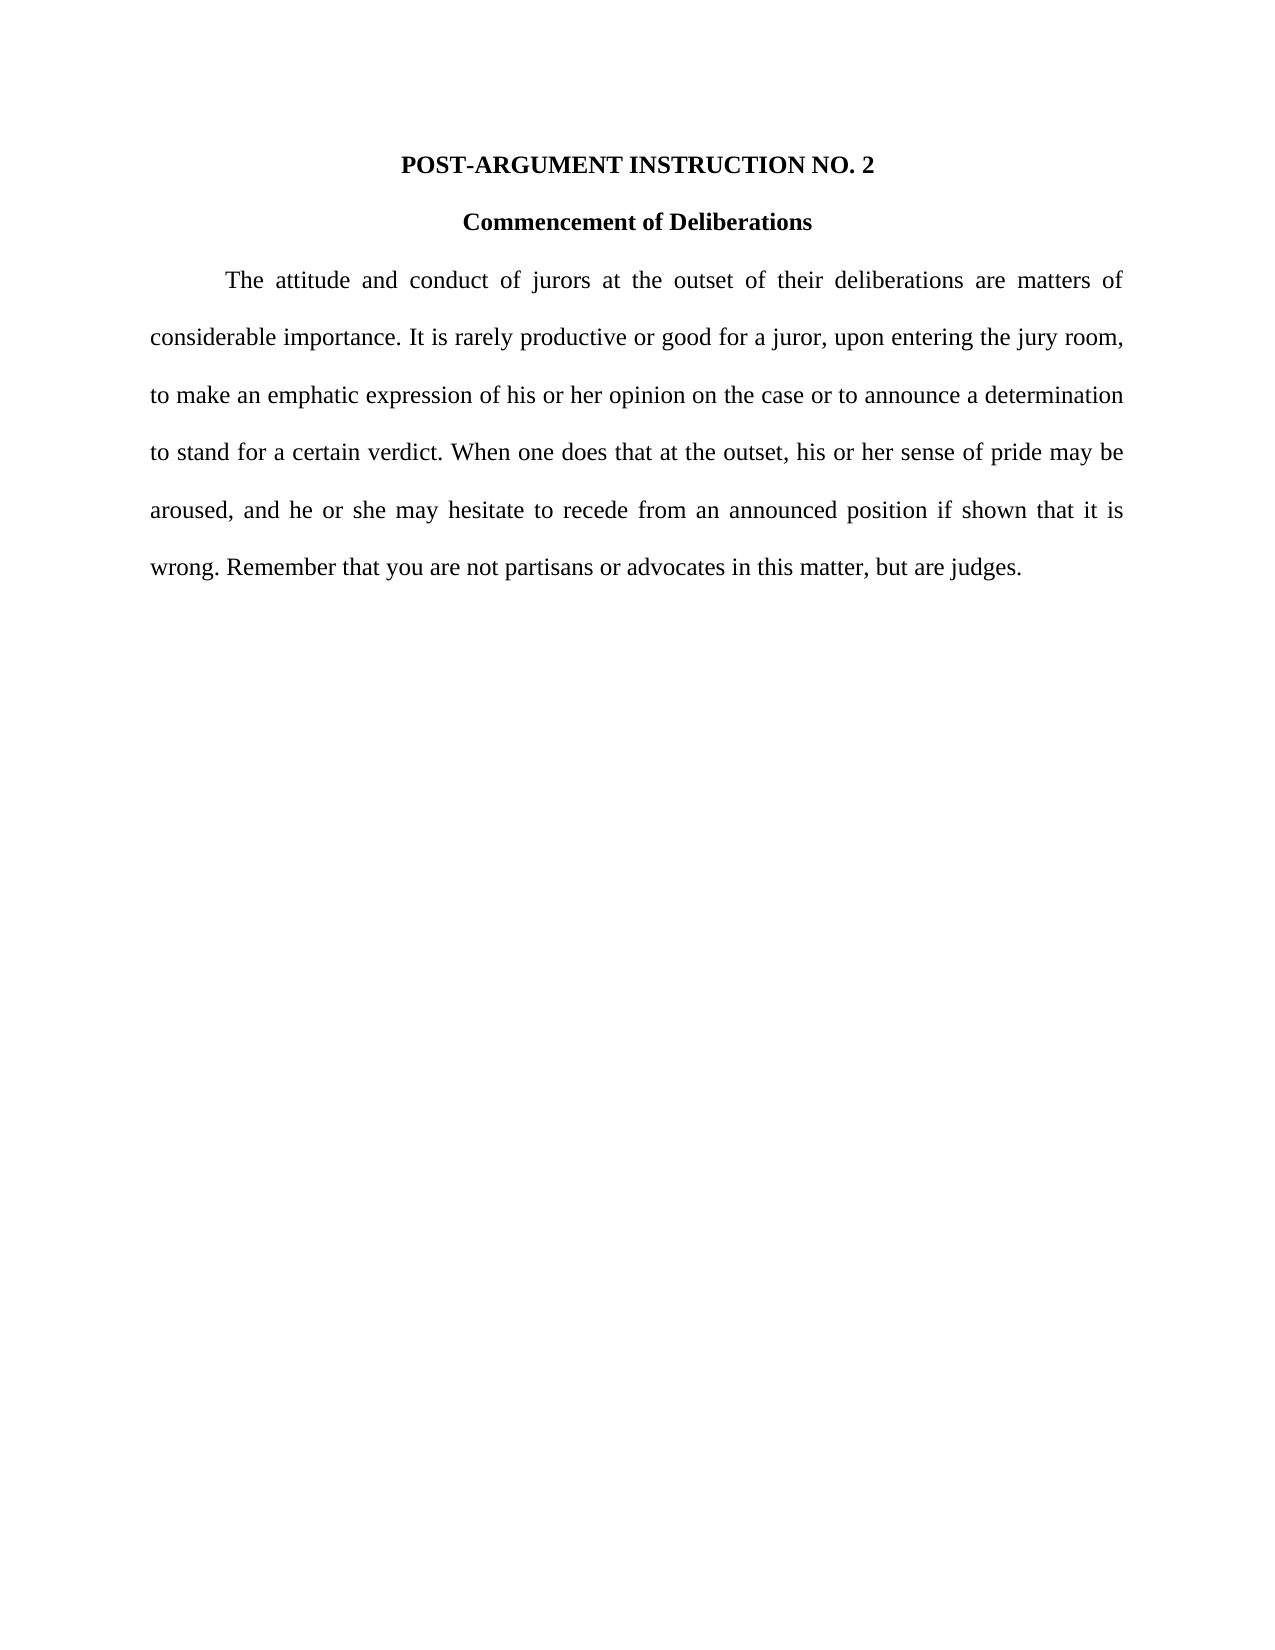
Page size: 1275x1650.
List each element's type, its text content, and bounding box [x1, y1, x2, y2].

text POST-ARGUMENT INSTRUCTION NO. 2 [150, 150, 1125, 179]
text Commencement of Deliberations [150, 207, 1125, 236]
text The attitude and conduct of jurors at the outset of their deliberations are matters of considerable importance. It is rarely productive or good for a juror, upon entering the jury room, to make an emphatic expression of his or her opinion on the case or to announce a determination to stand for a certain verdict. When one does that at the outset, his or her sense of pride may be aroused, and he or she may hesitate to recede from an announced position if shown that it is wrong. Remember that you are not partisans or advocates in this matter, but are judges. [150, 265, 1125, 581]
